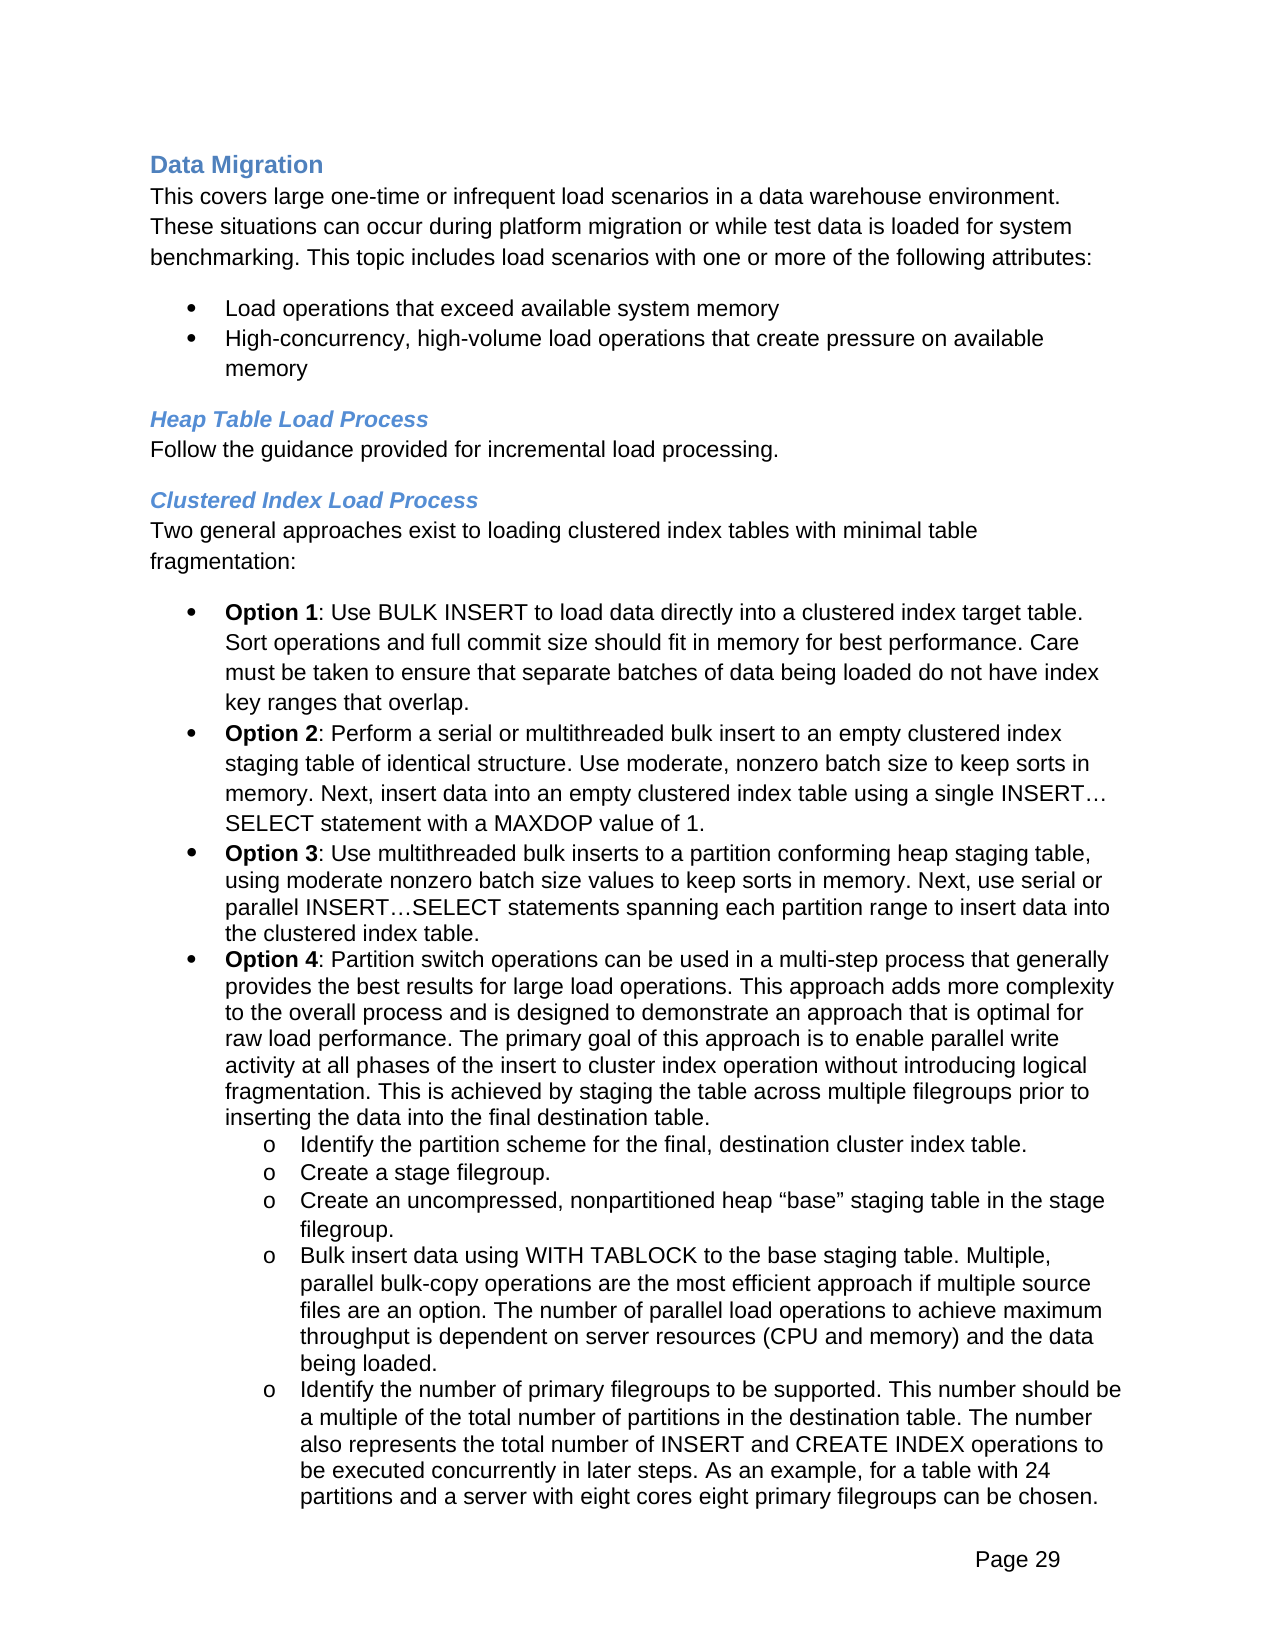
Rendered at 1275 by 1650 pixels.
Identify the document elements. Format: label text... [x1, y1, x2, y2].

text Follow the guidance provided for incremental load processing. [150, 436, 1125, 462]
list Load operations that exceed available system memory [187, 294, 1125, 321]
list Option 3: Use multithreaded bulk inserts to a partition conforming heap staging table, using moderate nonzero batch size values to keep sorts in memory. Next, use serial or parallel INSERT…SELECT statements spanning each partition range to insert data into the clustered index table. [187, 840, 1125, 946]
list Create a stage filegroup. [262, 1159, 1125, 1187]
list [262, 1376, 1125, 1509]
text Two general approaches exist to loading clustered index tables with minimal table fragmentation: [150, 517, 1125, 574]
subtitle Heap Table Load Process [150, 406, 1125, 432]
subtitle Clustered Index Load Process [150, 487, 1125, 513]
text This covers large one-time or infrequent load scenarios in a data warehouse environment. These situations can occur during platform migration or while test data is loaded for system benchmarking. This topic includes load scenarios with one or more of the following attributes: [150, 183, 1125, 270]
list Option 2: Perform a serial or multithreaded bulk insert to an empty clustered index staging table of identical structure. Use moderate, nonzero batch size to keep sorts in memory. Next, insert data into an empty clustered index table using a single INSERT…SELECT statement with a MAXDOP value of 1. [187, 719, 1125, 836]
list Option 1: Use BULK INSERT to load data directly into a clustered index target table. Sort operations and full commit size should fit in memory for best performance. Care must be taken to ensure that separate batches of data being loaded do not have index key ranges that overlap. [187, 599, 1125, 716]
list Bulk insert data using WITH TABLOCK to the base staging table. Multiple, parallel bulk-copy operations are the most efficient approach if multiple source files are an option. The number of parallel load operations to achieve maximum throughput is dependent on server resources (CPU and memory) and the data being loaded. [262, 1242, 1125, 1376]
subtitle Data Migration [150, 150, 1125, 179]
list High-concurrency, high-volume load operations that create pressure on available memory [187, 325, 1125, 381]
list Option 4: Partition switch operations can be used in a multi-step process that generally provides the best results for large load operations. This approach adds more complexity to the overall process and is designed to demonstrate an approach that is optimal for raw load performance. The primary goal of this approach is to enable parallel write activity at all phases of the insert to cluster index operation without introducing logical fragmentation. This is achieved by staging the table across multiple filegroups prior to inserting the data into the final destination table. [187, 946, 1125, 1131]
list Create an uncompressed, nonpartitioned heap “base” staging table in the stage filegroup. [262, 1187, 1125, 1242]
list Identify the partition scheme for the final, destination cluster index table. [262, 1131, 1125, 1159]
